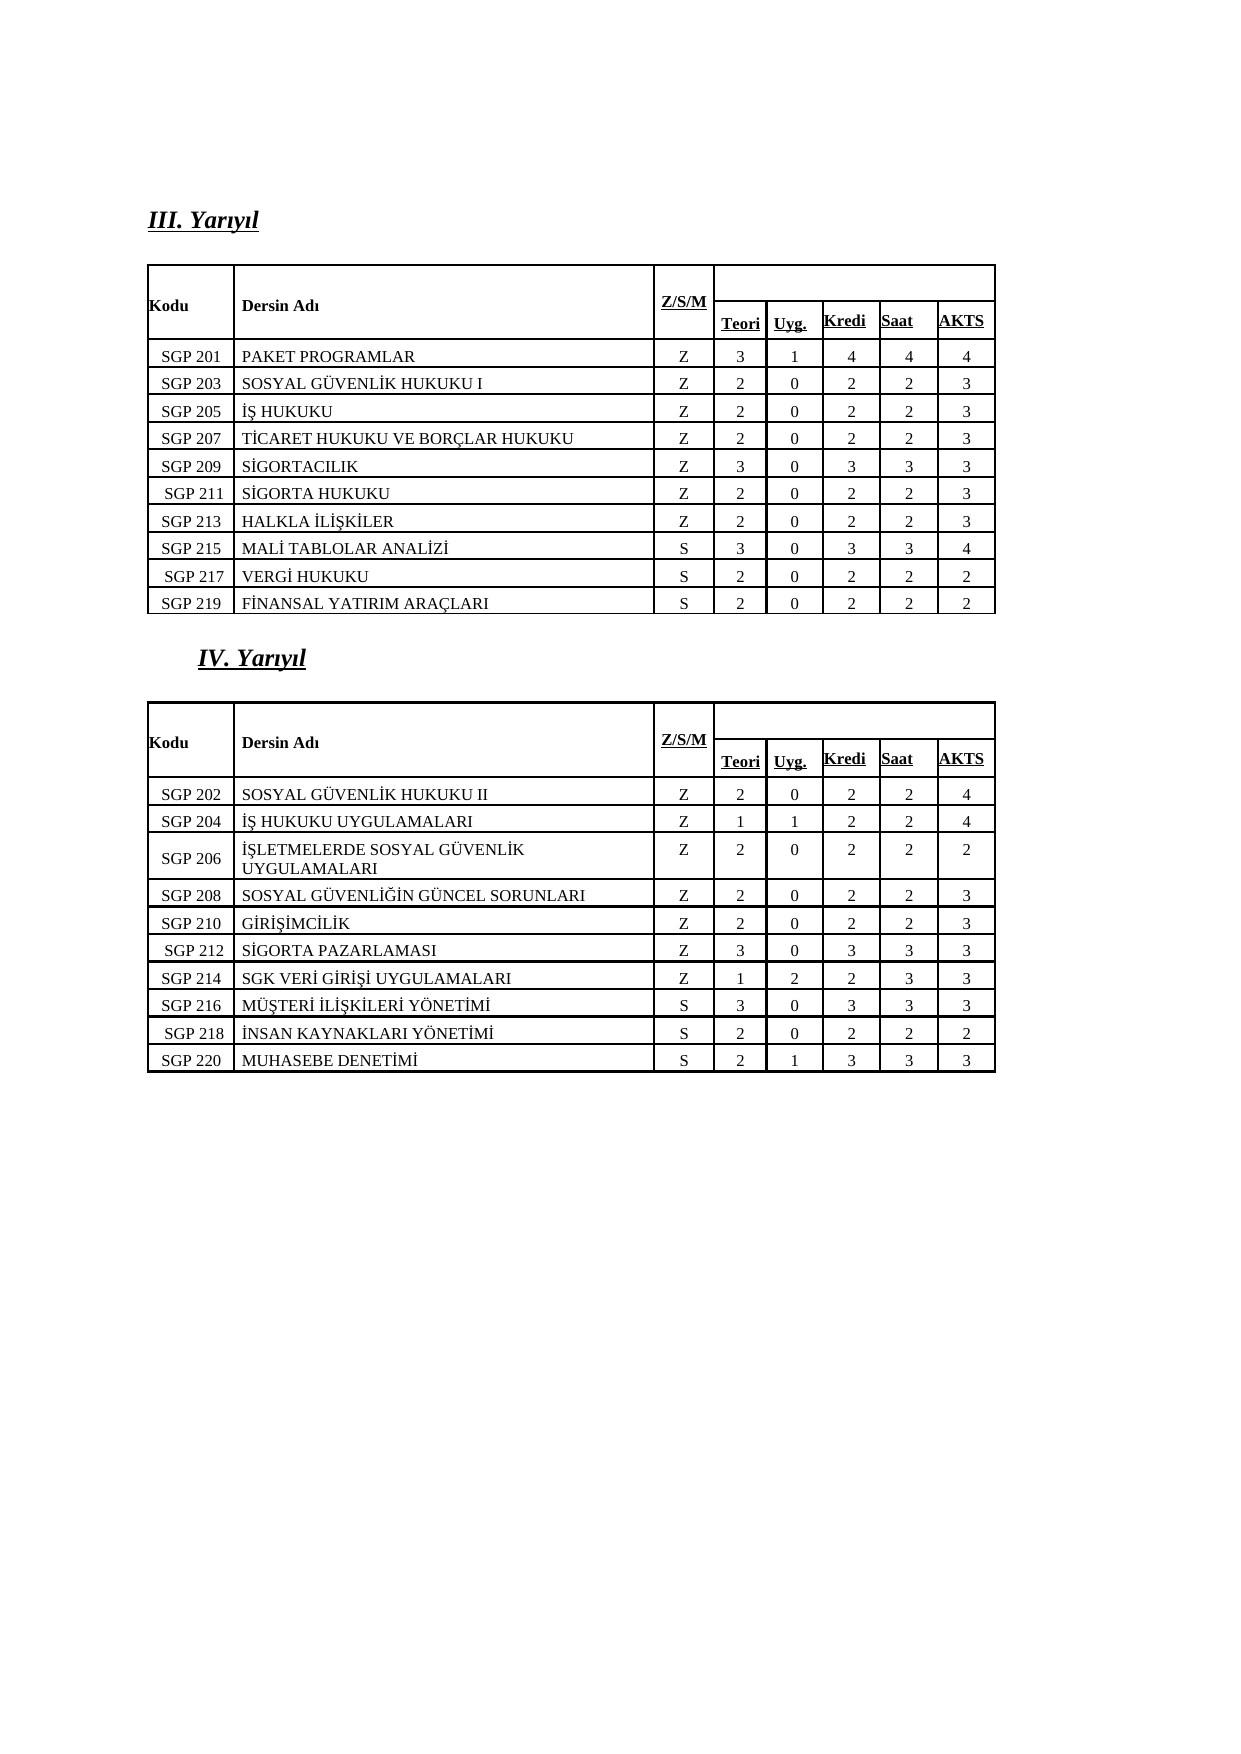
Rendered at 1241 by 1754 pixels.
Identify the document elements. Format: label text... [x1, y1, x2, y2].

table_cell 3 [939, 395, 994, 421]
table_cell SOSYAL GÜVENLİĞİN GÜNCEL SORUNLARI [235, 880, 653, 905]
table_cell 0 [768, 935, 822, 960]
table_cell 1 [768, 1045, 822, 1070]
table_cell Saat [881, 740, 937, 776]
table_cell 0 [768, 450, 822, 476]
table_cell 3 [881, 990, 937, 1015]
table_cell 0 [768, 368, 822, 393]
table_cell SGP 207 [149, 423, 233, 448]
table_cell S [655, 1045, 713, 1070]
table_cell 2 [715, 505, 765, 531]
table_cell 2 [824, 778, 879, 804]
table_cell 2 [824, 505, 879, 531]
table_cell Uyg. [768, 302, 822, 338]
table_cell 0 [768, 560, 822, 586]
table_cell 4 [939, 778, 994, 804]
table_cell Z [655, 505, 713, 531]
table_cell 3 [939, 450, 994, 476]
table_cell 2 [824, 368, 879, 393]
table_cell 2 [715, 588, 765, 613]
table_cell 3 [939, 505, 994, 531]
table_cell HALKLA İLİŞKİLER [235, 505, 653, 531]
table_cell 3 [824, 935, 879, 960]
table_cell 2 [881, 880, 937, 905]
table_cell 2 [881, 1018, 937, 1043]
table_cell 2 [715, 908, 765, 933]
table_cell 3 [939, 368, 994, 393]
text III. Yarıyıl [148, 206, 1093, 234]
table_cell S [655, 990, 713, 1015]
table_cell 2 [715, 1045, 765, 1070]
table_cell 2 [939, 833, 994, 878]
table_cell 2 [881, 778, 937, 804]
table_cell SGP 203 [149, 368, 233, 393]
table_cell 2 [881, 395, 937, 421]
table_cell GİRİŞİMCİLİK [235, 908, 653, 933]
table_cell S [655, 533, 713, 558]
table_cell 3 [715, 990, 765, 1015]
table_cell 0 [768, 833, 822, 878]
table_cell 4 [939, 806, 994, 831]
table_cell SGP 214 [149, 963, 233, 988]
table_cell 0 [768, 478, 822, 503]
table_cell 2 [824, 588, 879, 613]
table_cell SGP 209 [149, 450, 233, 476]
table_cell SGP 216 [149, 990, 233, 1015]
table_cell Z [655, 478, 713, 503]
table_cell 2 [881, 560, 937, 586]
table_cell 3 [881, 935, 937, 960]
table_cell 0 [768, 423, 822, 448]
table_cell 3 [824, 450, 879, 476]
table_cell 2 [824, 1018, 879, 1043]
table_cell SGP 217 [149, 560, 233, 586]
table_cell 0 [768, 990, 822, 1015]
table_cell 2 [939, 588, 994, 613]
table_cell SOSYAL GÜVENLİK HUKUKU II [235, 778, 653, 804]
table_cell 1 [768, 340, 822, 366]
table_cell SGP 202 [149, 778, 233, 804]
table_cell Kredi [824, 740, 879, 776]
table_header [715, 704, 994, 738]
table_header Kodu [149, 704, 233, 776]
table_cell S [655, 560, 713, 586]
table_cell Kredi [824, 302, 879, 338]
table_cell 1 [768, 806, 822, 831]
table_cell 2 [824, 833, 879, 878]
table_cell Z [655, 423, 713, 448]
table_cell 2 [881, 588, 937, 613]
table_cell S [655, 1018, 713, 1043]
table_cell 0 [768, 505, 822, 531]
table_cell S [655, 588, 713, 613]
table_cell SGP 208 [149, 880, 233, 905]
table_cell 3 [824, 1045, 879, 1070]
table_cell 3 [939, 963, 994, 988]
table_cell AKTS [939, 302, 994, 338]
table_cell SGK VERİ GİRİŞİ UYGULAMALARI [235, 963, 653, 988]
table_cell SGP 213 [149, 505, 233, 531]
table_cell 3 [881, 1045, 937, 1070]
table_cell İŞ HUKUKU [235, 395, 653, 421]
table_cell 2 [824, 560, 879, 586]
table_cell İNSAN KAYNAKLARI YÖNETİMİ [235, 1018, 653, 1043]
table_cell 3 [881, 533, 937, 558]
table_cell 3 [881, 963, 937, 988]
table_cell 3 [939, 423, 994, 448]
table_header Dersin Adı [235, 266, 653, 338]
table_cell İŞ HUKUKU UYGULAMALARI [235, 806, 653, 831]
table_cell 4 [881, 340, 937, 366]
table_cell SGP 212 [149, 935, 233, 960]
table_cell 4 [939, 340, 994, 366]
table_cell SGP 215 [149, 533, 233, 558]
table_header Kodu [149, 266, 233, 338]
table_cell 3 [715, 450, 765, 476]
table_cell MUHASEBE DENETİMİ [235, 1045, 653, 1070]
table_cell 0 [768, 908, 822, 933]
table_cell Teori [715, 302, 765, 338]
table_cell 2 [715, 368, 765, 393]
table_cell SİGORTA PAZARLAMASI [235, 935, 653, 960]
table_cell 0 [768, 778, 822, 804]
table_cell Z [655, 935, 713, 960]
table_cell 2 [881, 368, 937, 393]
table_cell MALİ TABLOLAR ANALİZİ [235, 533, 653, 558]
table_cell 2 [881, 908, 937, 933]
table_cell Z [655, 340, 713, 366]
table_cell Z [655, 833, 713, 878]
table_cell Uyg. [768, 740, 822, 776]
table_cell SGP 218 [149, 1018, 233, 1043]
table_header Z/S/M [655, 704, 713, 776]
table_cell 2 [881, 806, 937, 831]
table_cell 3 [939, 1045, 994, 1070]
table_cell Z [655, 778, 713, 804]
table_cell 2 [939, 1018, 994, 1043]
table_cell 2 [824, 880, 879, 905]
table_cell 0 [768, 395, 822, 421]
table_cell 2 [824, 395, 879, 421]
table_cell 0 [768, 533, 822, 558]
table_cell VERGİ HUKUKU [235, 560, 653, 586]
table_cell 2 [881, 505, 937, 531]
table_cell 3 [824, 533, 879, 558]
table_cell 2 [715, 880, 765, 905]
table_header Dersin Adı [235, 704, 653, 776]
table_cell SİGORTACILIK [235, 450, 653, 476]
table_cell Z [655, 880, 713, 905]
table_cell 3 [939, 990, 994, 1015]
table_cell 4 [939, 533, 994, 558]
table_cell 2 [715, 478, 765, 503]
table_cell 2 [939, 560, 994, 586]
table_cell 2 [715, 560, 765, 586]
table_header [715, 266, 994, 300]
table_cell SGP 210 [149, 908, 233, 933]
table_cell Teori [715, 740, 765, 776]
table_cell 3 [939, 478, 994, 503]
table_cell Z [655, 963, 713, 988]
table_cell 3 [715, 533, 765, 558]
table_cell 0 [768, 880, 822, 905]
table_cell 2 [715, 423, 765, 448]
table_cell TİCARET HUKUKU VE BORÇLAR HUKUKU [235, 423, 653, 448]
table_cell 4 [824, 340, 879, 366]
table_cell 2 [824, 806, 879, 831]
table_cell SGP 205 [149, 395, 233, 421]
table_cell 3 [715, 935, 765, 960]
table_cell 3 [715, 340, 765, 366]
table_cell 1 [715, 963, 765, 988]
table_cell İŞLETMELERDE SOSYAL GÜVENLİK UYGULAMALARI [235, 833, 653, 878]
table_cell Z [655, 395, 713, 421]
table_cell PAKET PROGRAMLAR [235, 340, 653, 366]
table_cell 2 [715, 833, 765, 878]
table_cell AKTS [939, 740, 994, 776]
table_cell 2 [881, 478, 937, 503]
table_cell SGP 211 [149, 478, 233, 503]
table_cell SGP 201 [149, 340, 233, 366]
table_cell SGP 204 [149, 806, 233, 831]
table_cell 2 [715, 778, 765, 804]
table_cell 2 [824, 963, 879, 988]
table_cell MÜŞTERİ İLİŞKİLERİ YÖNETİMİ [235, 990, 653, 1015]
table_cell Z [655, 806, 713, 831]
text IV. Yarıyıl [148, 643, 1093, 672]
table_header Z/S/M [655, 266, 713, 338]
table_cell 3 [939, 880, 994, 905]
table_cell 2 [824, 908, 879, 933]
table_cell Z [655, 368, 713, 393]
table_cell 2 [881, 833, 937, 878]
table_cell Saat [881, 302, 937, 338]
table_cell 2 [824, 478, 879, 503]
table_cell 2 [768, 963, 822, 988]
table_cell 0 [768, 1018, 822, 1043]
table_cell 1 [715, 806, 765, 831]
table_cell Z [655, 908, 713, 933]
table_cell 2 [715, 395, 765, 421]
table_cell 3 [881, 450, 937, 476]
table_cell SGP 219 [149, 588, 233, 613]
table_cell 2 [824, 423, 879, 448]
table_cell SİGORTA HUKUKU [235, 478, 653, 503]
table_cell 3 [824, 990, 879, 1015]
table_cell SGP 220 [149, 1045, 233, 1070]
table_cell 3 [939, 908, 994, 933]
table_cell 2 [881, 423, 937, 448]
table_cell SOSYAL GÜVENLİK HUKUKU I [235, 368, 653, 393]
table_cell 2 [715, 1018, 765, 1043]
table_cell 3 [939, 935, 994, 960]
table_cell FİNANSAL YATIRIM ARAÇLARI [235, 588, 653, 613]
table_cell Z [655, 450, 713, 476]
table_cell SGP 206 [149, 833, 233, 878]
table_cell 0 [768, 588, 822, 613]
